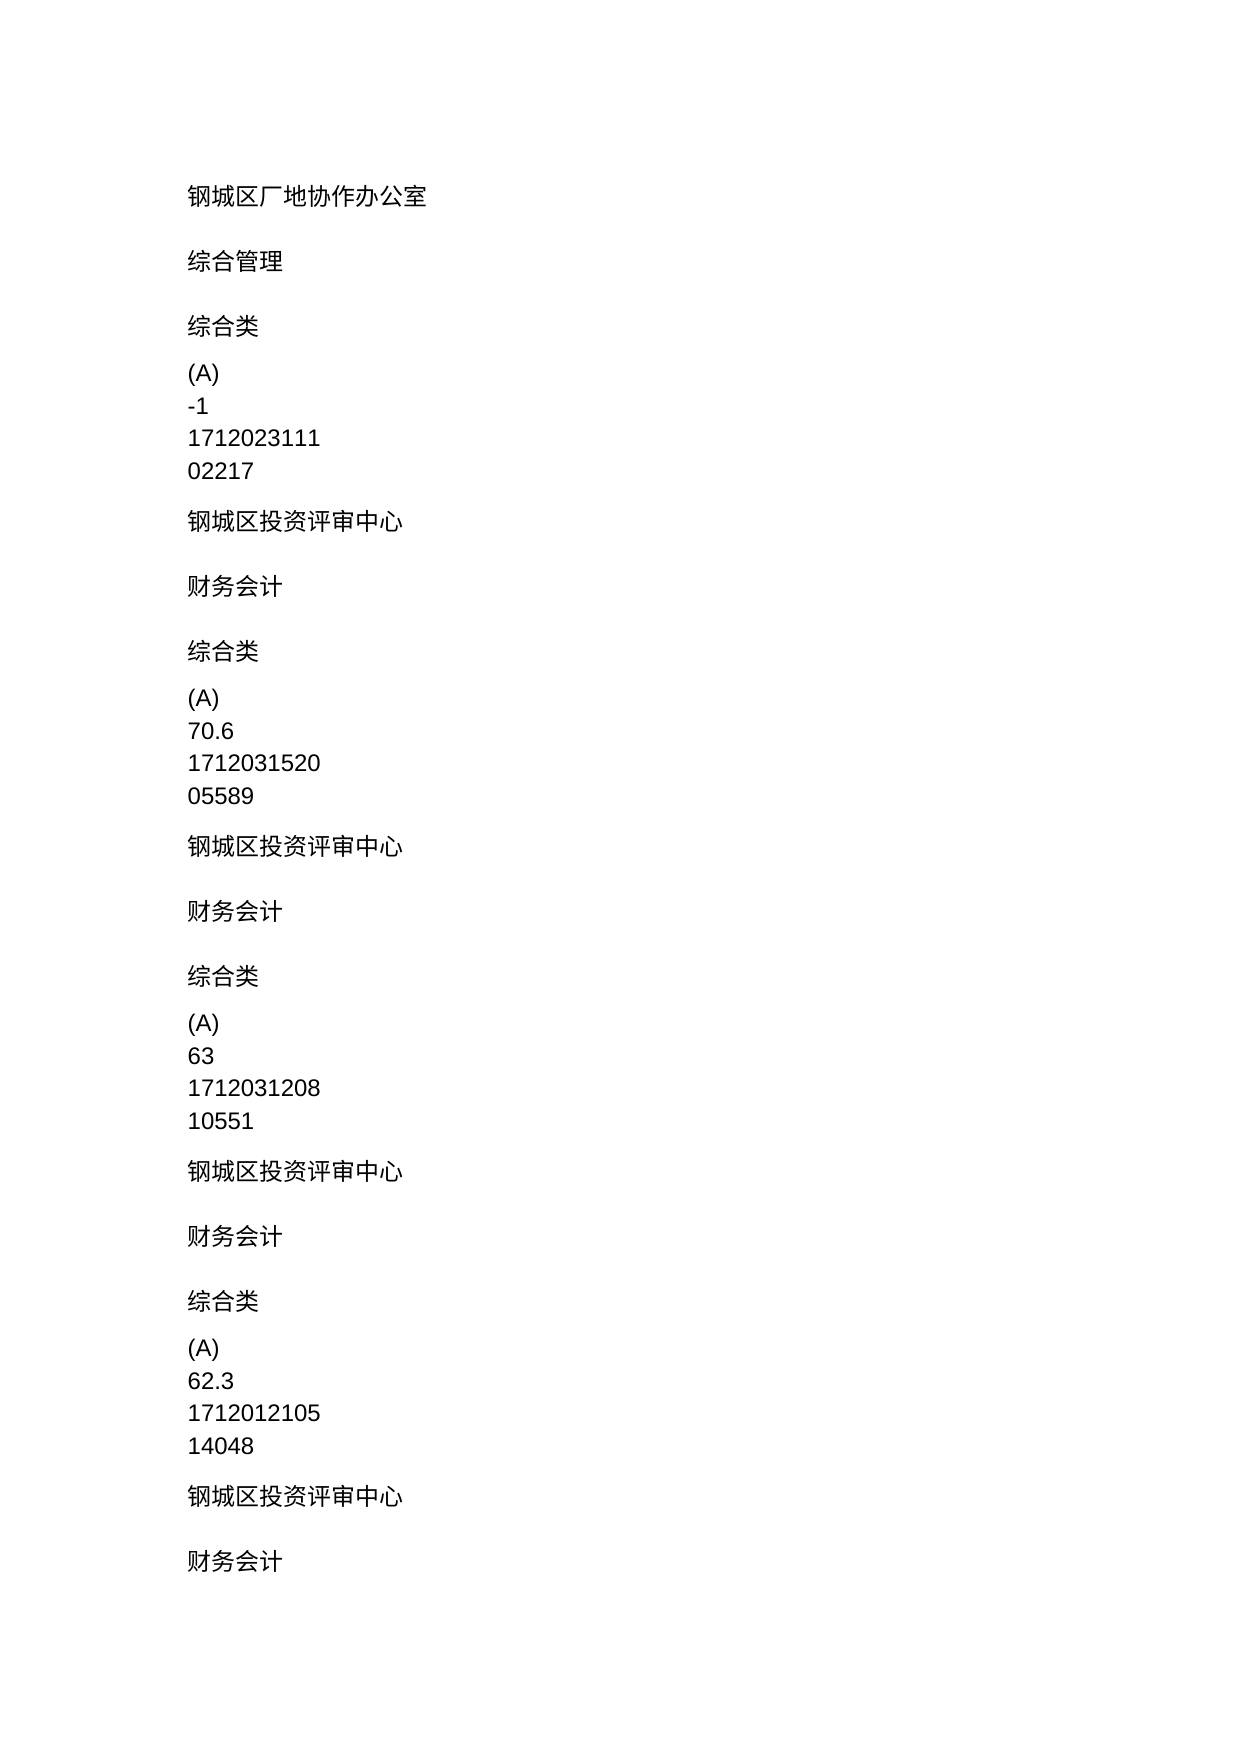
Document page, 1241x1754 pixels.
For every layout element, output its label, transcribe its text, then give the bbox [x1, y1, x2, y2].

text 综合类 [187, 617, 1053, 682]
text 财务会计 [187, 1202, 1053, 1267]
text 综合类 [187, 942, 1053, 1007]
text 70.6 [187, 714, 1053, 747]
text 1712023111 [187, 422, 1053, 454]
text 综合类 [187, 292, 1053, 357]
text 1712031520 [187, 747, 1053, 779]
text 14048 [187, 1429, 1053, 1462]
text 钢城区投资评审中心 [187, 1137, 1053, 1202]
text 钢城区投资评审中心 [187, 487, 1053, 552]
text 钢城区投资评审中心 [187, 1462, 1053, 1527]
text 综合类 [187, 1267, 1053, 1332]
text (A) [187, 1007, 1053, 1039]
text 财务会计 [187, 552, 1053, 617]
text 1712012105 [187, 1397, 1053, 1429]
text (A) [187, 357, 1053, 389]
text 财务会计 [187, 877, 1053, 942]
text 02217 [187, 454, 1053, 487]
text 钢城区投资评审中心 [187, 812, 1053, 877]
text 05589 [187, 779, 1053, 812]
text 62.3 [187, 1364, 1053, 1397]
text 10551 [187, 1104, 1053, 1137]
text 钢城区厂地协作办公室 [187, 162, 1053, 227]
text 财务会计 [187, 1527, 1053, 1592]
text 63 [187, 1039, 1053, 1072]
text (A) [187, 682, 1053, 714]
text 1712031208 [187, 1072, 1053, 1104]
text -1 [187, 389, 1053, 422]
text 综合管理 [187, 227, 1053, 292]
text (A) [187, 1332, 1053, 1364]
